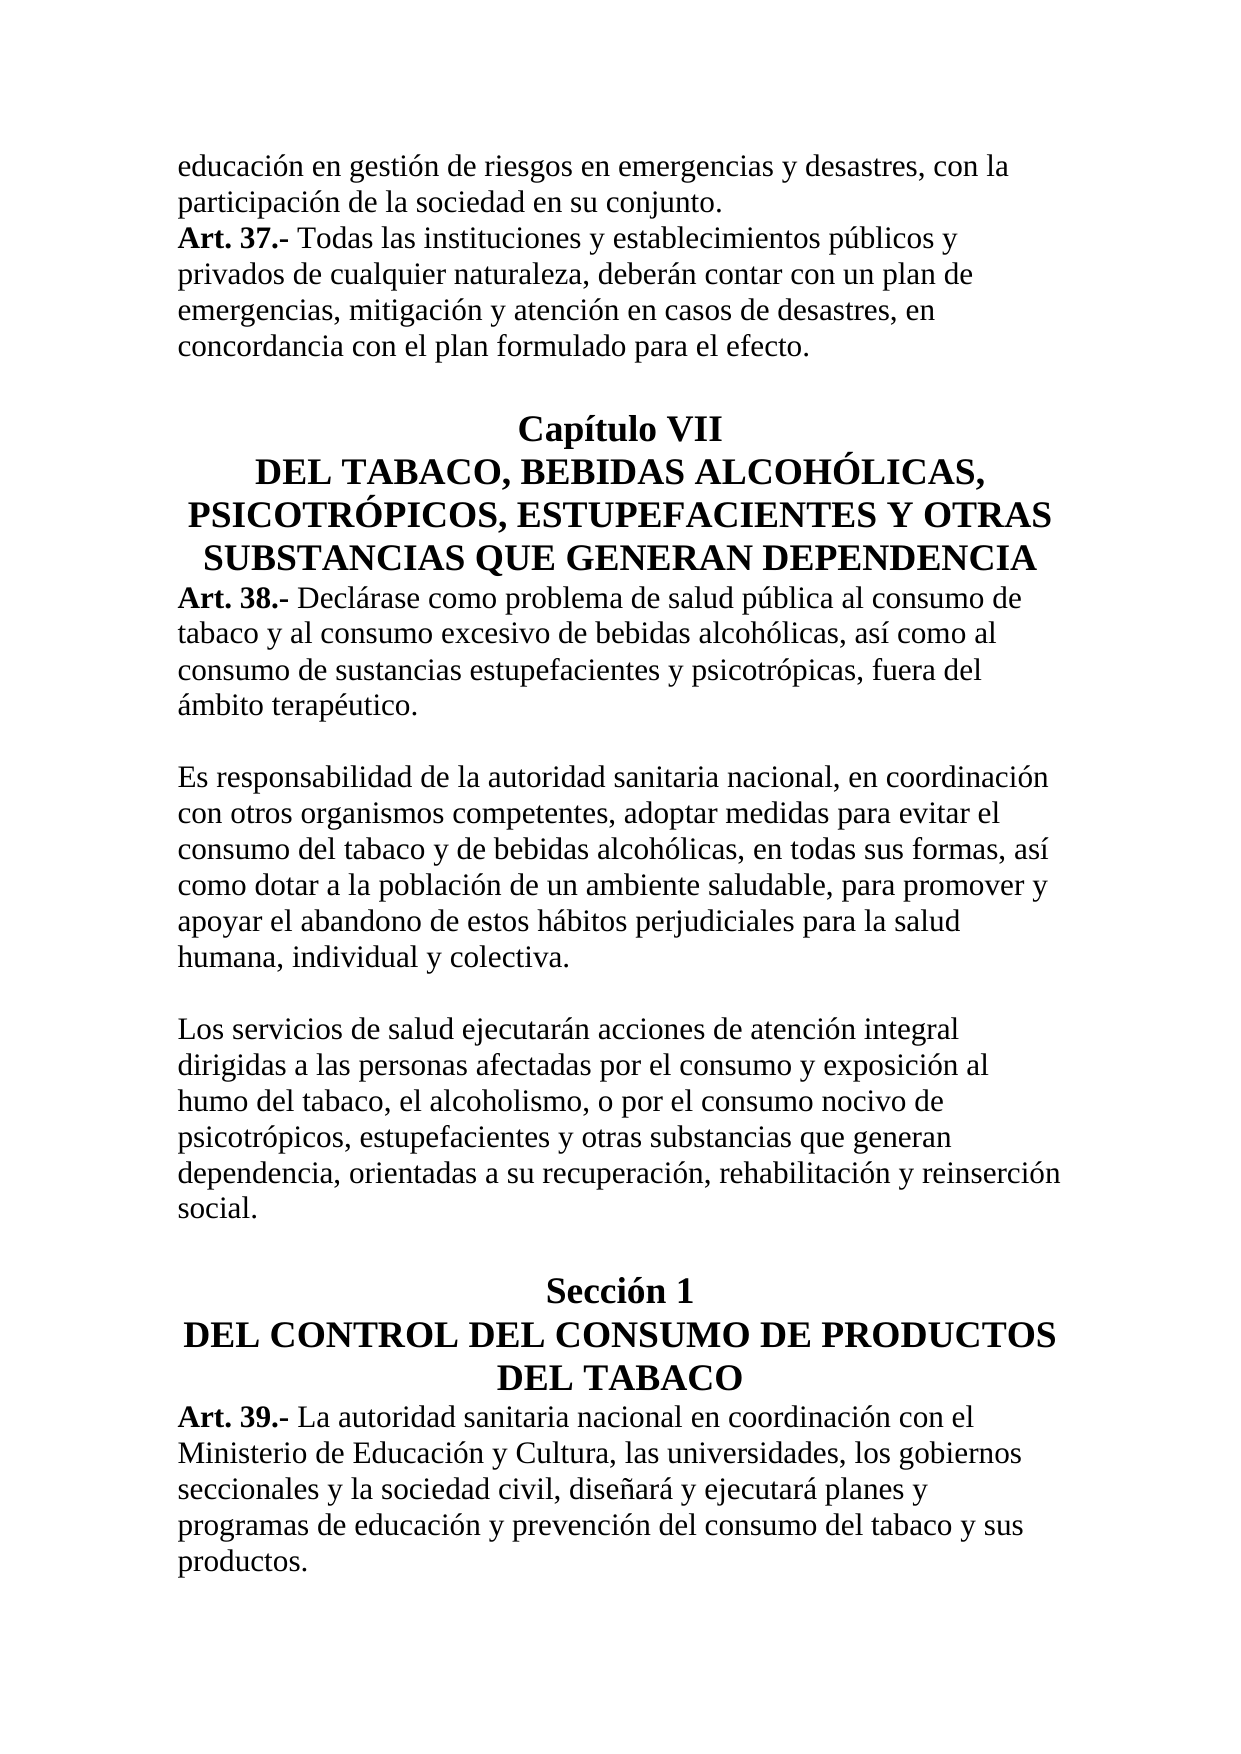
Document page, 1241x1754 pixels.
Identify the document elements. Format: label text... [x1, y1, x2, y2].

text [177, 1398, 1063, 1578]
text Art. 38.- Declárase como problema de salud pública al consumo de tabaco y al consumo excesivo de bebidas alcohólicas, así como al consumo de sustancias estupefacientes y psicotrópicas, fuera del ámbito terapéutico. Es responsabilidad de la autoridad sanitaria nacional, en coordinación con otros organismos competentes, adoptar medidas para evitar el consumo del tabaco y de bebidas alcohólicas, en todas sus formas, así como dotar a la población de un ambiente saludable, para promover y apoyar el abandono de estos hábitos perjudiciales para la salud humana, individual y colectiva. Los servicios de salud ejecutarán acciones de atención integral dirigidas a las personas afectadas por el consumo y exposición al humo del tabaco, el alcoholismo, o por el consumo nocivo de psicotrópicos, estupefacientes y otras substancias que generan dependencia, orientadas a su recuperación, rehabilitación y reinserción social. [177, 579, 1063, 1226]
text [177, 148, 1063, 219]
text Art. 37.- Todas las instituciones y establecimientos públicos y privados de cualquier naturaleza, deberán contar con un plan de emergencias, mitigación y atención en casos de desastres, en concordancia con el plan formulado para el efecto. [177, 219, 1063, 363]
text Capítulo VII DEL TABACO, BEBIDAS ALCOHÓLICAS, PSICOTRÓPICOS, ESTUPEFACIENTES Y OTRAS SUBSTANCIAS QUE GENERAN DEPENDENCIA [177, 363, 1063, 579]
text Sección 1 DEL CONTROL DEL CONSUMO DE PRODUCTOS DEL TABACO [177, 1226, 1063, 1398]
